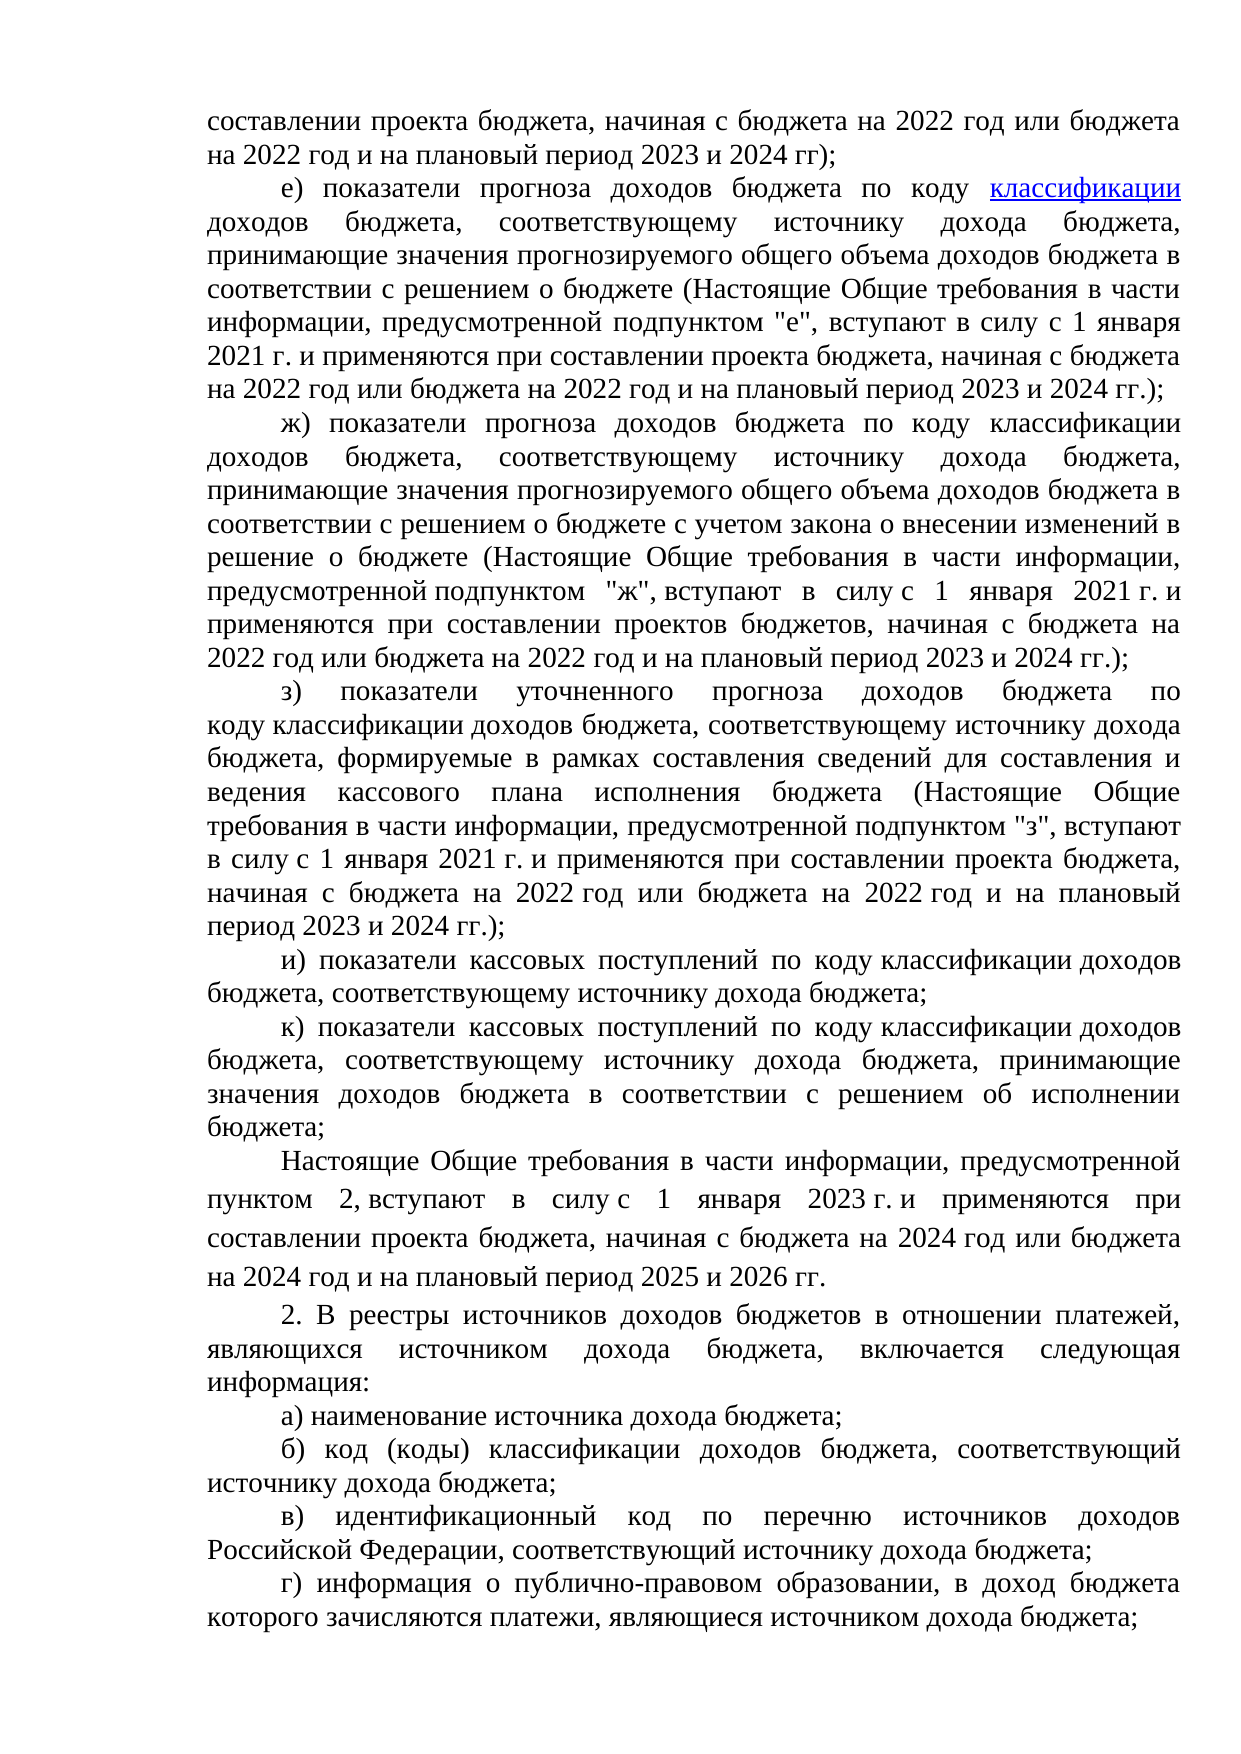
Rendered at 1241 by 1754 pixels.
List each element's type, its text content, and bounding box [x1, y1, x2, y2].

text ж) показатели прогноза доходов бюджета по коду классификации доходов бюджета, соответствующему источнику дохода бюджета, принимающие значения прогнозируемого общего объема доходов бюджета в соответствии с решением о бюджете с учетом закона о внесении изменений в решение о бюджете (Настоящие Общие требования в части информации, предусмотренной подпунктом "ж", вступают в силу с 1 января 2021 г. и применяются при составлении проектов бюджетов, начиная с бюджета на 2022 год или бюджета на 2022 год и на плановый период 2023 и 2024 гг.); [207, 405, 1181, 673]
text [207, 103, 1181, 170]
text е) показатели прогноза доходов бюджета по коду классификации доходов бюджета, соответствующему источнику дохода бюджета, принимающие значения прогнозируемого общего объема доходов бюджета в соответствии с решением о бюджете (Настоящие Общие требования в части информации, предусмотренной подпунктом "е", вступают в силу с 1 января 2021 г. и применяются при составлении проекта бюджета, начиная с бюджета на 2022 год или бюджета на 2022 год и на плановый период 2023 и 2024 гг.); [207, 170, 1181, 405]
text в) идентификационный код по перечню источников доходов Российской Федерации, соответствующий источнику дохода бюджета; [207, 1498, 1181, 1566]
text б) код (коды) классификации доходов бюджета, соответствующий источнику дохода бюджета; [207, 1431, 1181, 1498]
text г) информация о публично-правовом образовании, в доход бюджета которого зачисляются платежи, являющиеся источником дохода бюджета; [207, 1566, 1181, 1633]
text з) показатели уточненного прогноза доходов бюджета по коду классификации доходов бюджета, соответствующему источнику дохода бюджета, формируемые в рамках составления сведений для составления и ведения кассового плана исполнения бюджета (Настоящие Общие требования в части информации, предусмотренной подпунктом "з", вступают в силу с 1 января 2021 г. и применяются при составлении проекта бюджета, начиная с бюджета на 2022 год или бюджета на 2022 год и на плановый период 2023 и 2024 гг.); [207, 673, 1181, 942]
text и) показатели кассовых поступлений по коду классификации доходов бюджета, соответствующему источнику дохода бюджета; [207, 942, 1181, 1009]
text а) наименование источника дохода бюджета; [207, 1398, 1181, 1431]
subtitle Настоящие Общие требования в части информации, предусмотренной пунктом 2, вступают в силу с 1 января 2023 г. и применяются при составлении проекта бюджета, начиная с бюджета на 2024 год или бюджета на 2024 год и на плановый период 2025 и 2026 гг. [207, 1143, 1181, 1292]
text к) показатели кассовых поступлений по коду классификации доходов бюджета, соответствующему источнику дохода бюджета, принимающие значения доходов бюджета в соответствии с решением об исполнении бюджета; [207, 1009, 1181, 1143]
text 2. В реестры источников доходов бюджетов в отношении платежей, являющихся источником дохода бюджета, включается следующая информация: [207, 1297, 1181, 1398]
